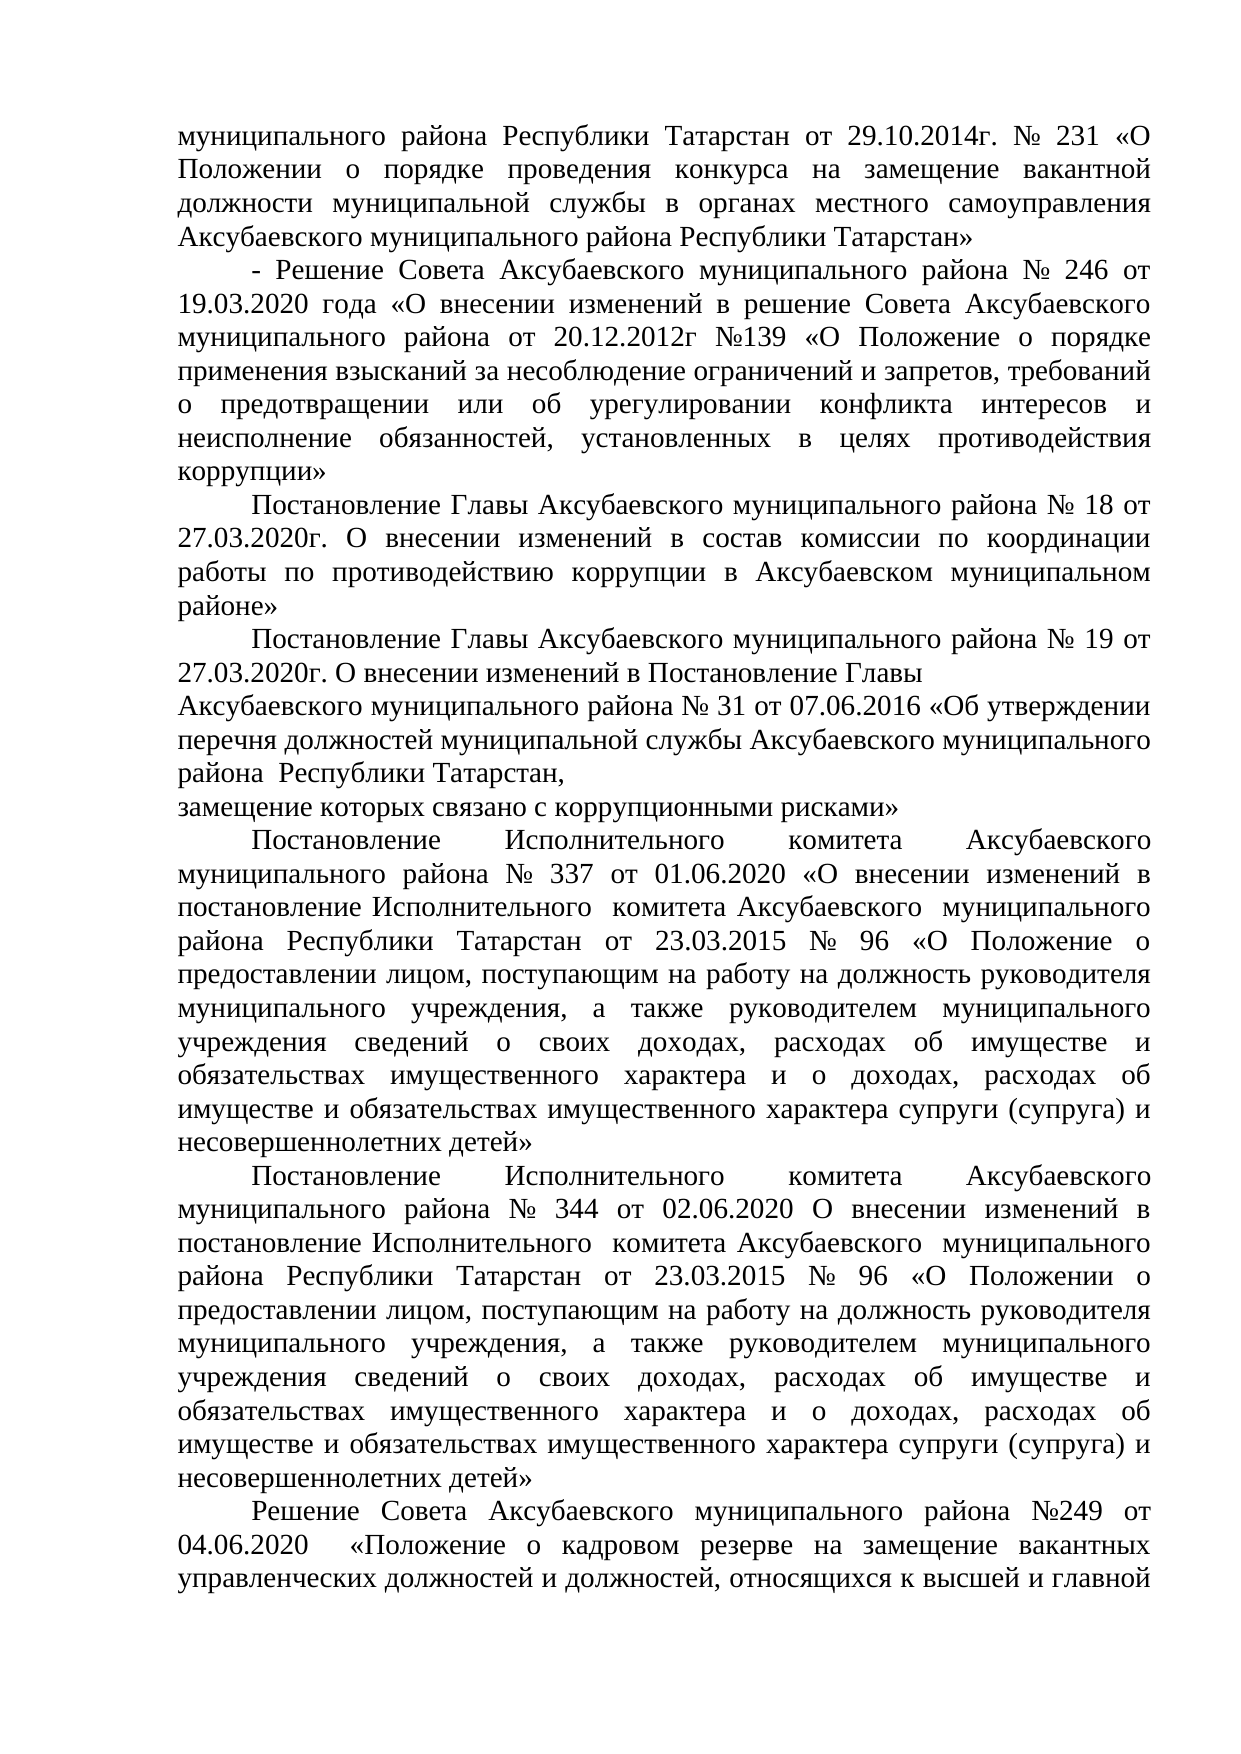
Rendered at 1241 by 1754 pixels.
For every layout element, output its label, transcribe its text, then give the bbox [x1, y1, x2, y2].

text Постановление Главы Аксубаевского муниципального района № 18 от 27.03.2020г. О внесении изменений в состав комиссии по координации работы по противодействию коррупции в Аксубаевском муниципальном районе» [177, 487, 1152, 621]
text Аксубаевского муниципального района № 31 от 07.06.2016 «Об утверждении перечня должностей муниципальной службы Аксубаевского муниципального района Республики Татарстан, [177, 688, 1152, 789]
text Постановление Исполнительного комитета Аксубаевского муниципального района № 344 от 02.06.2020 О внесении изменений в постановление Исполнительного комитета Аксубаевского муниципального района Республики Татарстан от 23.03.2015 № 96 «О Положении о предоставлении лицом, поступающим на работу на должность руководителя муниципального учреждения, а также руководителем муниципального учреждения сведений о своих доходах, расходах об имуществе и обязательствах имущественного характера и о доходах, расходах об имуществе и обязательствах имущественного характера супруги (супруга) и несовершеннолетних детей» [177, 1158, 1152, 1493]
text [177, 1493, 1152, 1594]
text - Решение Совета Аксубаевского муниципального района № 246 от 19.03.2020 года «О внесении изменений в решение Совета Аксубаевского муниципального района от 20.12.2012г №139 «О Положение о порядке применения взысканий за несоблюдение ограничений и запретов, требований о предотвращении или об урегулировании конфликта интересов и неисполнение обязанностей, установленных в целях противодействия коррупции» [177, 252, 1152, 487]
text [177, 118, 1152, 252]
text Постановление Главы Аксубаевского муниципального района № 19 от 27.03.2020г. О внесении изменений в Постановление Главы [177, 621, 1152, 688]
text замещение которых связано с коррупционными рисками» [177, 789, 1152, 822]
text Постановление Исполнительного комитета Аксубаевского муниципального района № 337 от 01.06.2020 «О внесении изменений в постановление Исполнительного комитета Аксубаевского муниципального района Республики Татарстан от 23.03.2015 № 96 «О Положение о предоставлении лицом, поступающим на работу на должность руководителя муниципального учреждения, а также руководителем муниципального учреждения сведений о своих доходах, расходах об имуществе и обязательствах имущественного характера и о доходах, расходах об имуществе и обязательствах имущественного характера супруги (супруга) и несовершеннолетних детей» [177, 822, 1152, 1158]
